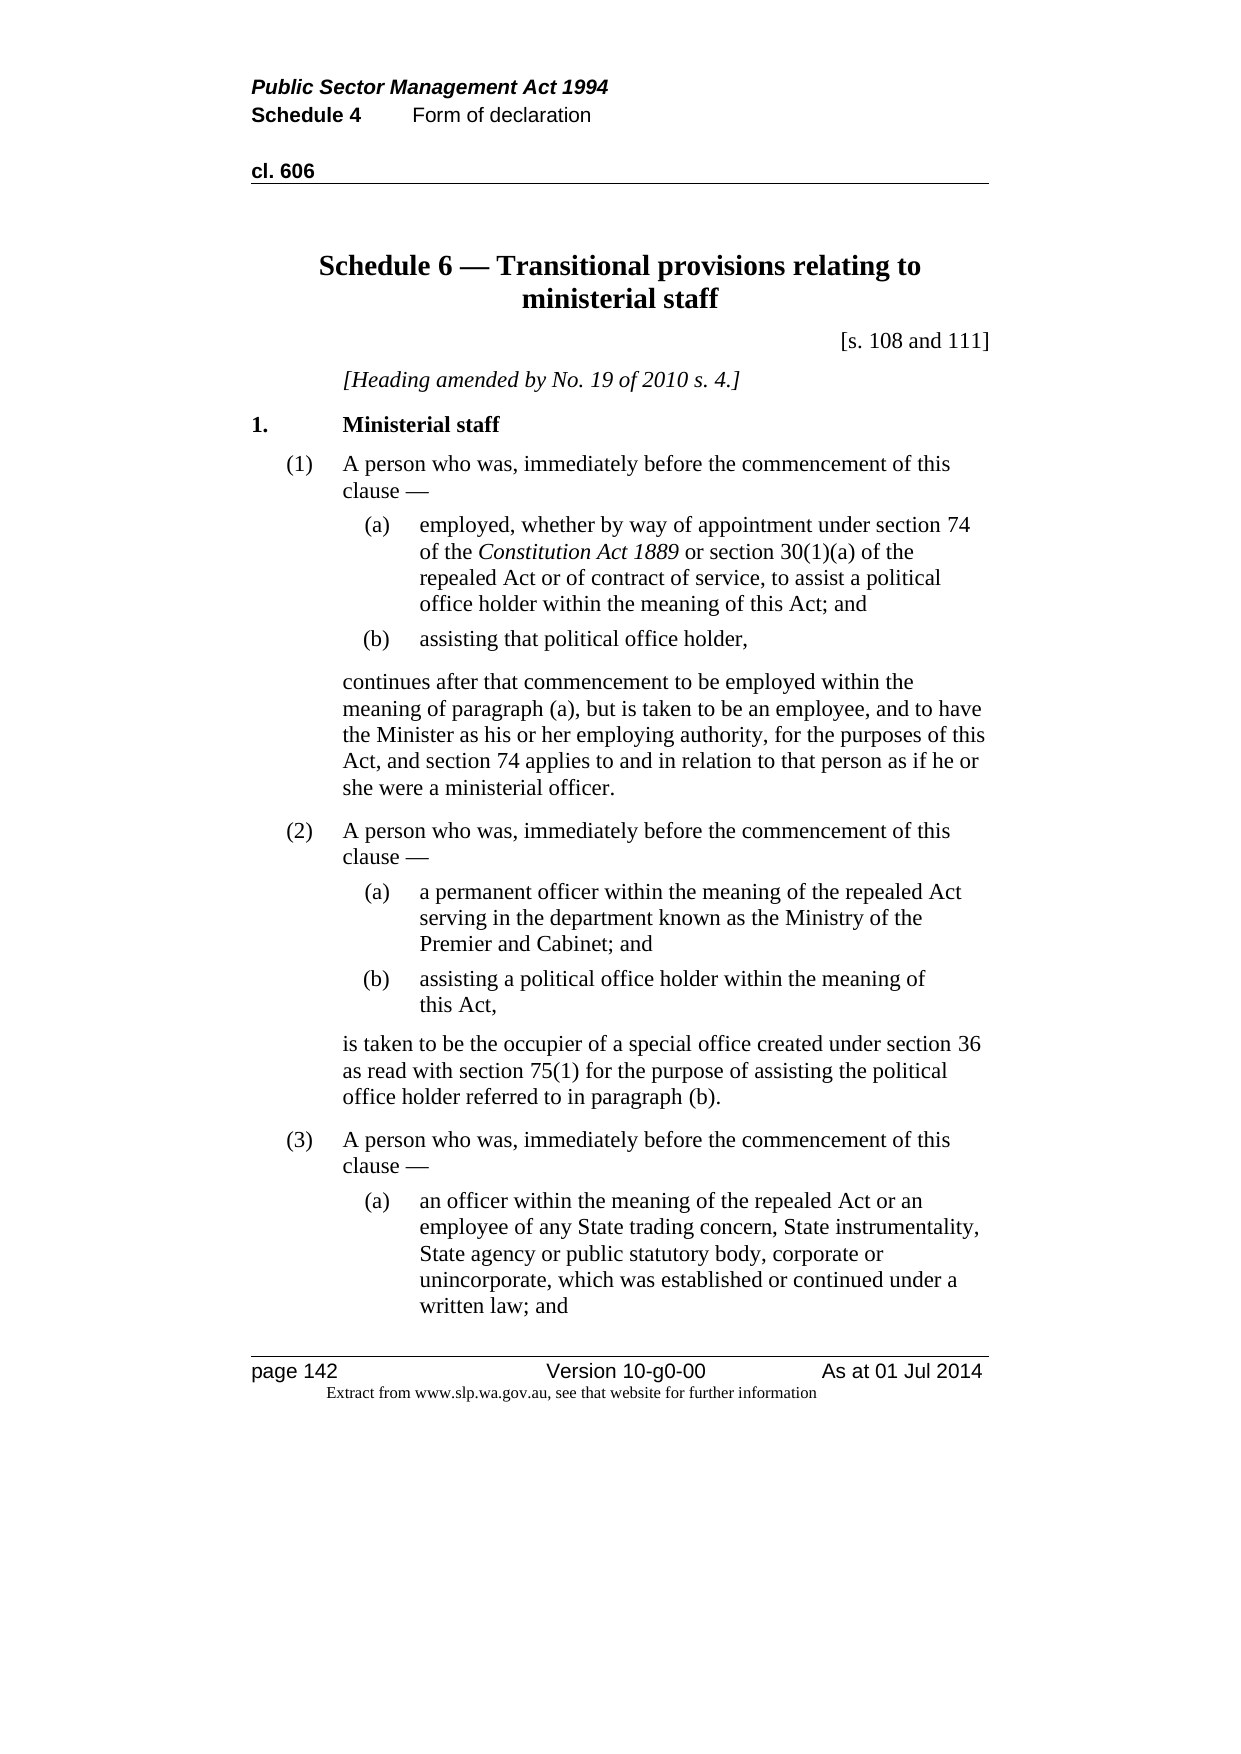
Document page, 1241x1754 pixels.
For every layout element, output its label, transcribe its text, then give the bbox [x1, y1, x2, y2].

text (3) A person who was, immediately before the commencement of this clause — [251, 1126, 989, 1179]
text (a) a permanent officer within the meaning of the repealed Act serving in the department known as the Ministry of the Premier and Cabinet; and [251, 878, 989, 957]
subtitle 1. Ministerial staff [251, 412, 989, 438]
text [s. 108 and 111] [251, 328, 989, 354]
text (b) assisting that political office holder, [251, 625, 989, 652]
subtitle Schedule 6 — Transitional provisions relating to ministerial staff [251, 248, 989, 315]
text (2) A person who was, immediately before the commencement of this clause — [251, 817, 989, 869]
text (a) an officer within the meaning of the repealed Act or an employee of any State trading concern, State instrumentality, State agency or public statutory body, corporate or unincorporate, which was established or continued under a written law; and [251, 1187, 989, 1319]
text (b) assisting a political office holder within the meaning of this Act, [251, 965, 989, 1018]
text is taken to be the occupier of a special office created under section 36 as read with section 75(1) for the purpose of assisting the political office holder referred to in paragraph (b). [251, 1030, 989, 1109]
text (1) A person who was, immediately before the commencement of this clause — [251, 450, 989, 503]
subtitle [Heading amended by No. 19 of 2010 s. 4.] [251, 366, 989, 393]
text (a) employed, whether by way of appointment under section 74 of the Constitution Act 1889 or section 30(1)(a) of the repealed Act or of contract of service, to assist a political office holder within the meaning of this Act; and [251, 511, 989, 617]
text continues after that commencement to be employed within the meaning of paragraph (a), but is taken to be an employee, and to have the Minister as his or her employing authority, for the purposes of this Act, and section 74 applies to and in relation to that person as if he or she were a ministerial officer. [251, 668, 989, 800]
